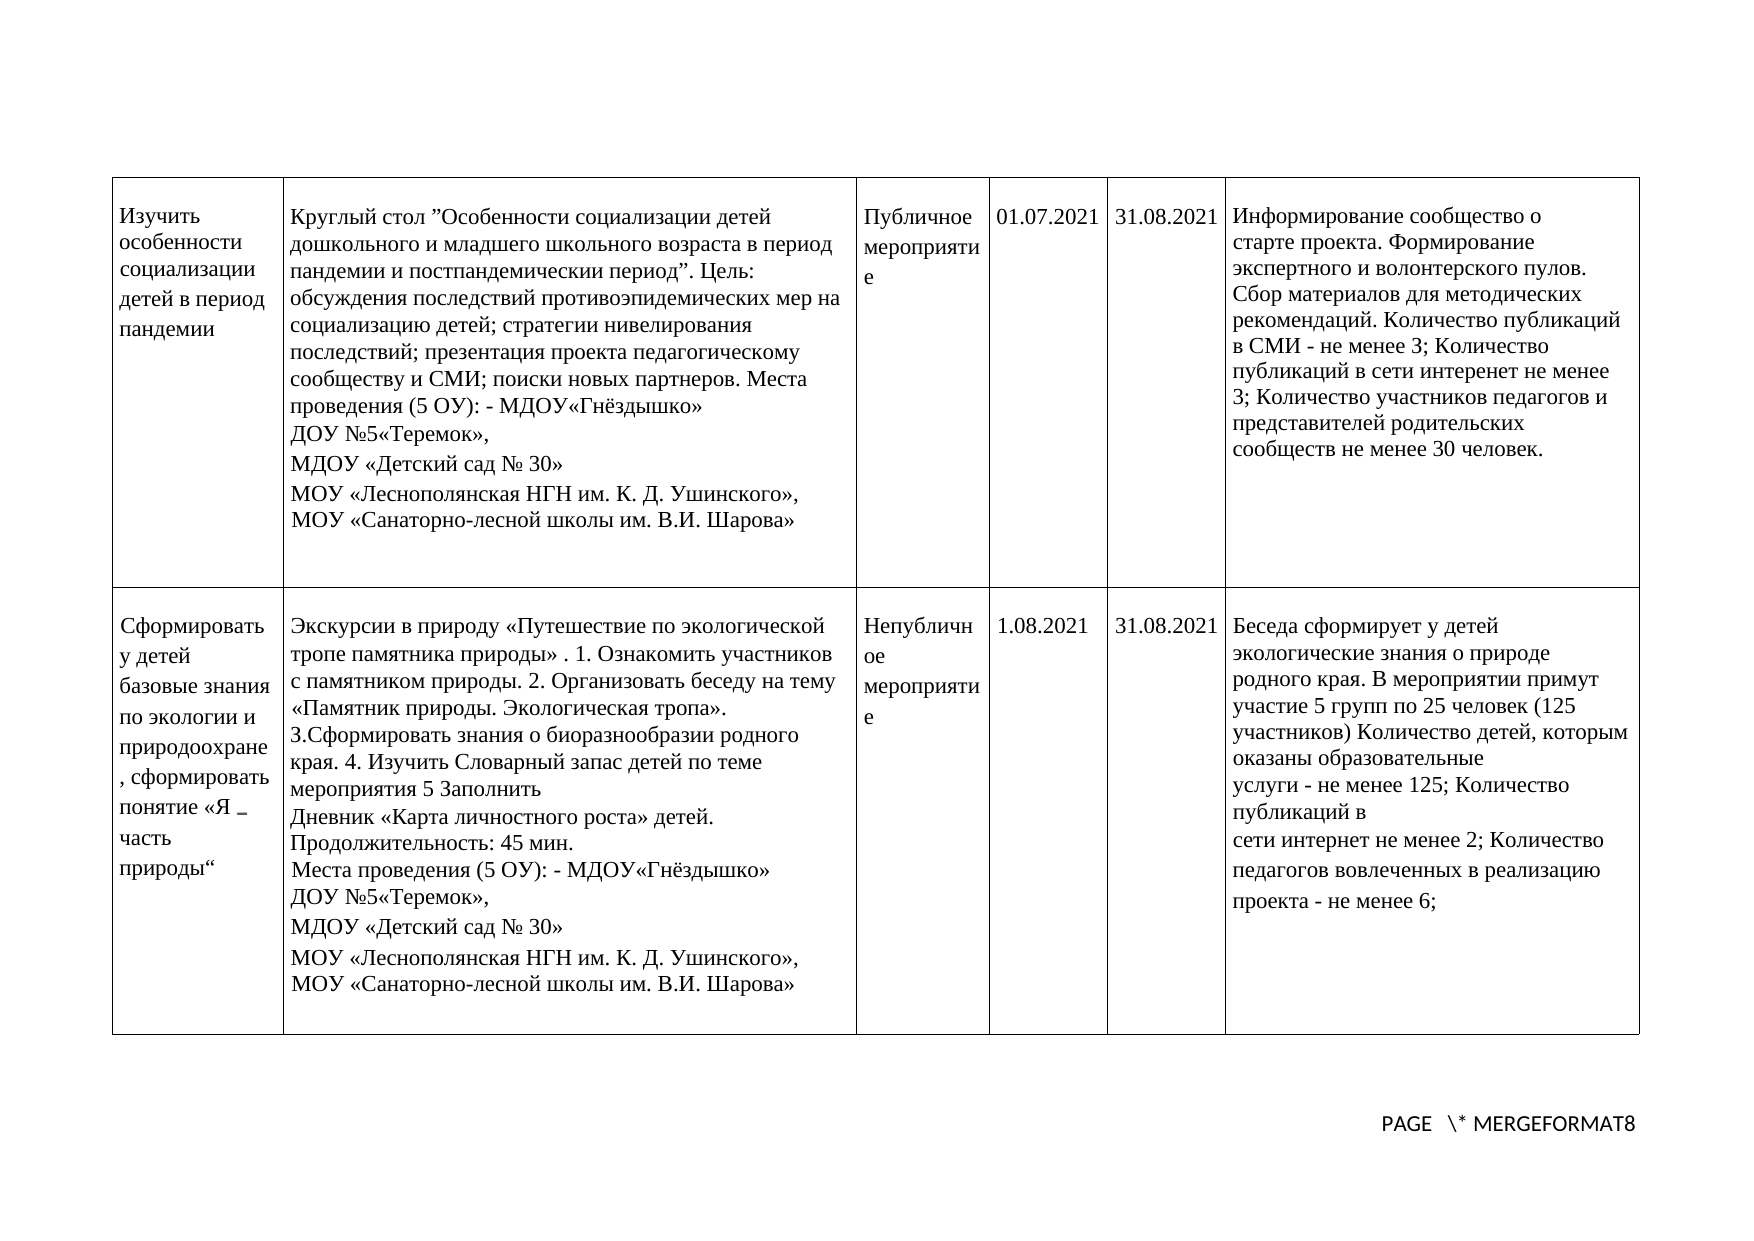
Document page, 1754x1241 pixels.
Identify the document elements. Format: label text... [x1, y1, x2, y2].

table_cell 1.08.2021 [990, 588, 1107, 1034]
table_header Круглый стол ”Особенности социализации детей дошкольного и младшего школьного возраста в период пандемии и постпандемическии период”. Цель: обсуждения последствий противоэпидемических мер на социализацию детей; стратегии нивелирования последствий; презентация проекта педагогическому сообществу и СМИ; поиски новых партнеров. Места проведения (5 ОУ): - МДОУ«Гнёздышко» ДОУ №5«Теремок», МДОУ «Детский сад № 30» МОУ «Леснополянская НГН им. К. Д. Ушинского», МОУ «Санаторно-лесной школы им. В.И. Шарова» [284, 178, 856, 586]
table_cell 31.08.2021 [1108, 588, 1225, 1034]
table_header Изучить особенности социализации детей в период пандемии [113, 178, 283, 586]
table_cell Сформировать у детей базовые знания по экологии и природоохране, сформировать понятие «Я часть природы“ [113, 588, 283, 1034]
table_cell Экскурсии в природу «Путешествие по экологической тропе памятника природы» . 1. Ознакомить участников с памятником природы. 2. Организовать беседу на тему «Памятник природы. Экологическая тропа». З.Сформировать знания о биоразнообразии родного края. 4. Изучить Словарный запас детей по теме мероприятия 5 Заполнить Дневник «Карта личностного роста» детей. Продолжительность: 45 мин. Места проведения (5 ОУ): - МДОУ«Гнёздышко» ДОУ №5«Теремок», МДОУ «Детский сад № 30» МОУ «Леснополянская НГН им. К. Д. Ушинского», МОУ «Санаторно-лесной школы им. В.И. Шарова» [284, 588, 856, 1034]
table_header 01.07.2021 [990, 178, 1107, 586]
table_header Публичное мероприятие [857, 178, 989, 586]
table_cell Непубличное мероприятие [857, 588, 989, 1034]
table_cell Беседа сформирует у детей экологические знания о природе родного края. В мероприятии примут участие 5 групп по 25 человек (125 участников) Количество детей, которым оказаны образовательные услуги - не менее 125; Количество публикаций в сети интернет не менее 2; Количество педагогов вовлеченных в реализацию проекта - не менее 6; [1226, 588, 1639, 1034]
table_header 31.08.2021 [1108, 178, 1225, 586]
table_header Информирование сообщество о старте проекта. Формирование экспертного и волонтерского пулов. Сбор материалов для методических рекомендаций. Количество публикаций в СМИ - не менее З; Количество публикаций в сети интеренет не менее 3; Количество участников педагогов и представителей родительских сообществ не менее 30 человек. [1226, 178, 1639, 586]
